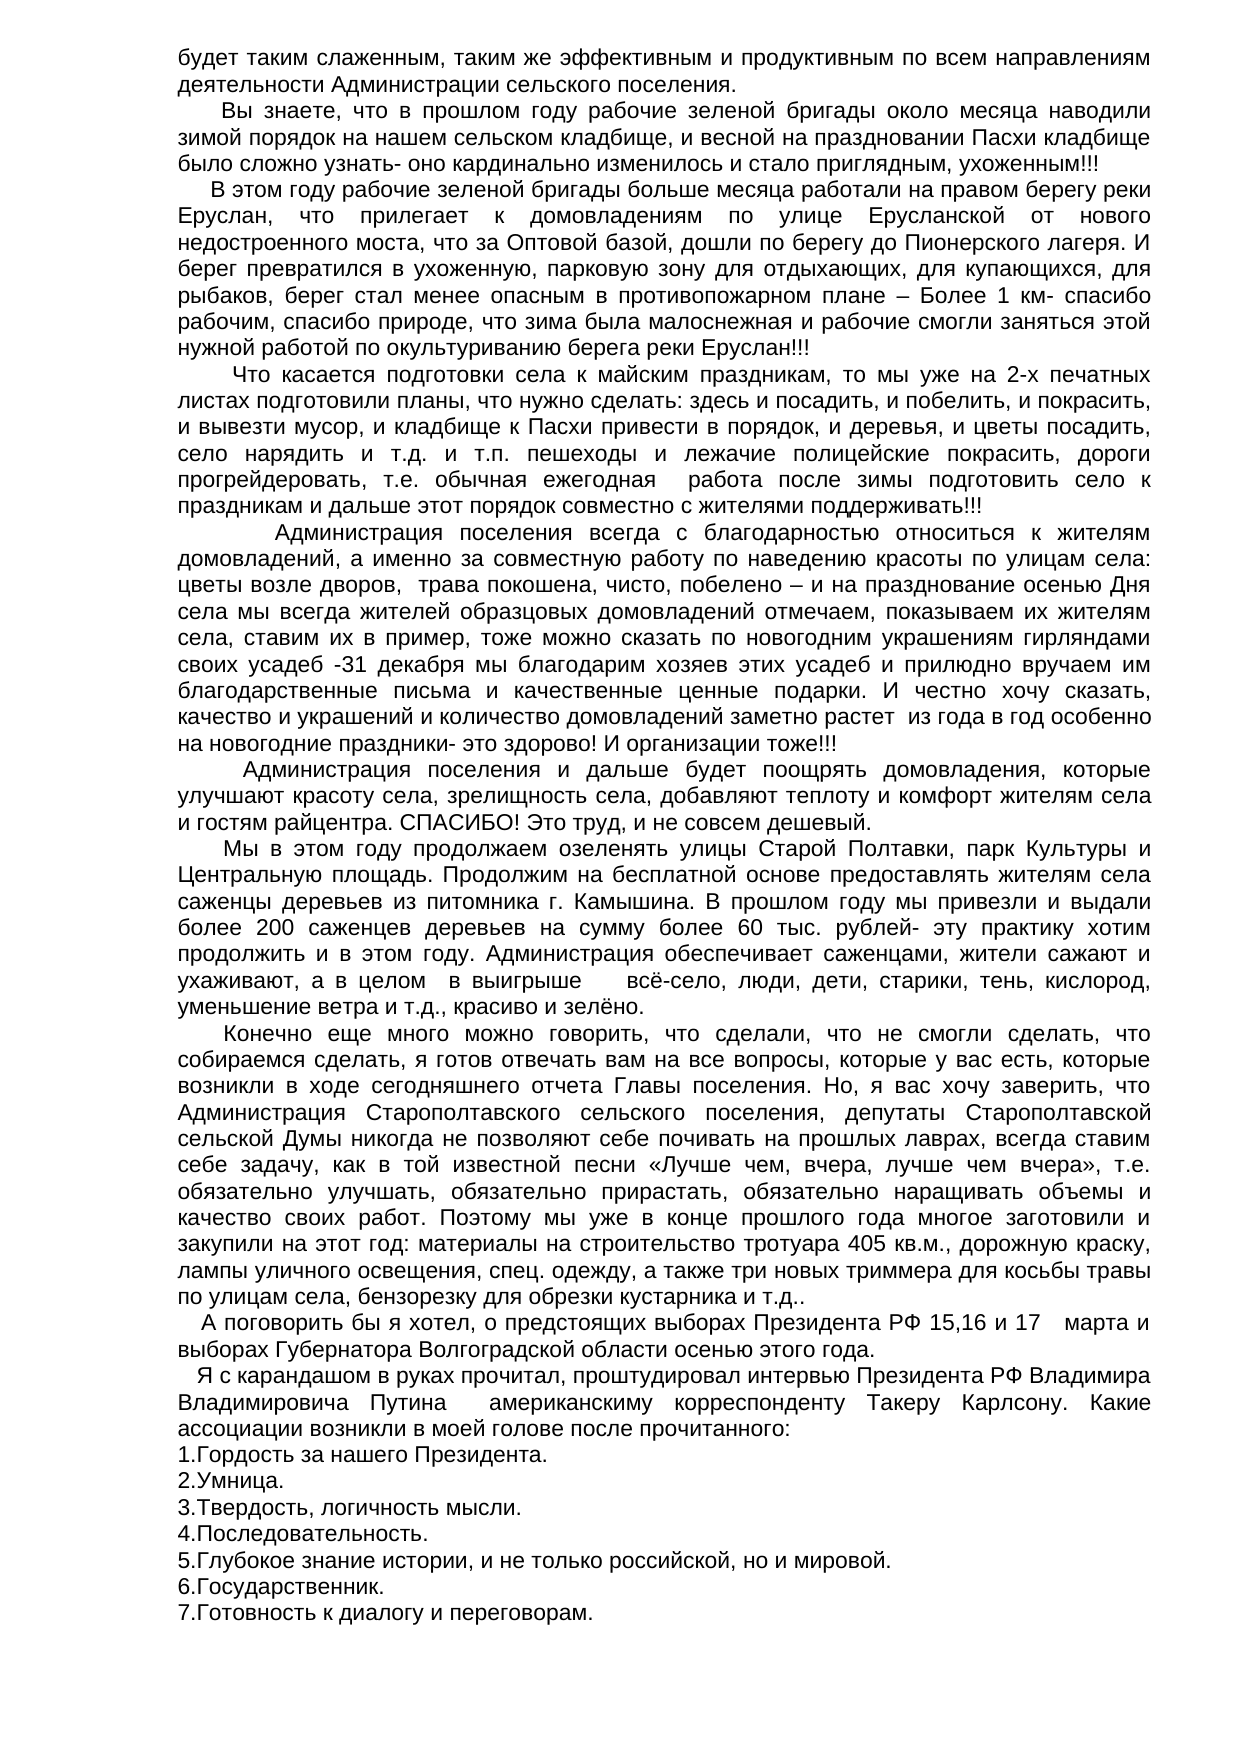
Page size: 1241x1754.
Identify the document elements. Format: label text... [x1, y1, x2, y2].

text 3.Твердость, логичность мысли. [177, 1494, 1152, 1520]
text Конечно еще много можно говорить, что сделали, что не смогли сделать, что собираемся сделать, я готов отвечать вам на все вопросы, которые у вас есть, которые возникли в ходе сегодняшнего отчета Главы поселения. Но, я вас хочу заверить, что Администрация Старополтавского сельского поселения, депутаты Старополтавской сельской Думы никогда не позволяют себе почивать на прошлых лаврах, всегда ставим себе задачу, как в той известной песни «Лучше чем, вчера, лучше чем вчера», т.е. обязательно улучшать, обязательно прирастать, обязательно наращивать объемы и качество своих работ. Поэтому мы уже в конце прошлого года многое заготовили и закупили на этот год: материалы на строительство тротуара 405 кв.м., дорожную краску, лампы уличного освещения, спец. одежду, а также три новых триммера для косьбы травы по улицам села, бензорезку для обрезки кустарника и т.д.. [177, 1019, 1152, 1309]
text 7.Готовность к диалогу и переговорам. [177, 1599, 1152, 1626]
text В этом году рабочие зеленой бригады больше месяца работали на правом берегу реки Еруслан, что прилегает к домовладениям по улице Ерусланской от нового недостроенного моста, что за Оптовой базой, дошли по берегу до Пионерского лагеря. И берег превратился в ухоженную, парковую зону для отдыхающих, для купающихся, для рыбаков, берег стал менее опасным в противопожарном плане – Более 1 км- спасибо рабочим, спасибо природе, что зима была малоснежная и рабочие смогли заняться этой нужной работой по окультуриванию берега реки Еруслан!!! [177, 176, 1152, 361]
text Администрация поселения и дальше будет поощрять домовладения, которые улучшают красоту села, зрелищность села, добавляют теплоту и комфорт жителям села и гостям райцентра. СПАСИБО! Это труд, и не совсем дешевый. [177, 756, 1152, 835]
text Администрация поселения всегда с благодарностью относиться к жителям домовладений, а именно за совместную работу по наведению красоты по улицам села: цветы возле дворов, трава покошена, чисто, побелено – и на празднование осенью Дня села мы всегда жителей образцовых домовладений отмечаем, показываем их жителям села, ставим их в пример, тоже можно сказать по новогодним украшениям гирляндами своих усадеб -31 декабря мы благодарим хозяев этих усадеб и прилюдно вручаем им благодарственные письма и качественные ценные подарки. И честно хочу сказать, качество и украшений и количество домовладений заметно растет из года в год особенно на новогодние праздники- это здорово! И организации тоже!!! [177, 519, 1152, 756]
text 5.Глубокое знание истории, и не только российской, но и мировой. [177, 1547, 1152, 1573]
text 6.Государственник. [177, 1573, 1152, 1599]
text 2.Умница. [177, 1467, 1152, 1494]
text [177, 44, 1152, 97]
text Что касается подготовки села к майским праздникам, то мы уже на 2-х печатных листах подготовили планы, что нужно сделать: здесь и посадить, и побелить, и покрасить, и вывезти мусор, и кладбище к Пасхи привести в порядок, и деревья, и цветы посадить, село нарядить и т.д. и т.п. пешеходы и лежачие полицейские покрасить, дороги прогрейдеровать, т.е. обычная ежегодная работа после зимы подготовить село к праздникам и дальше этот порядок совместно с жителями поддерживать!!! [177, 361, 1152, 519]
text Вы знаете, что в прошлом году рабочие зеленой бригады около месяца наводили зимой порядок на нашем сельском кладбище, и весной на праздновании Пасхи кладбище было сложно узнать- оно кардинально изменилось и стало приглядным, ухоженным!!! [177, 97, 1152, 176]
text А поговорить бы я хотел, о предстоящих выборах Президента РФ 15,16 и 17 марта и выборах Губернатора Волгоградской области осенью этого года. [177, 1309, 1152, 1362]
text 4.Последовательность. [177, 1520, 1152, 1547]
text 1.Гордость за нашего Президента. [177, 1441, 1152, 1467]
text Я с карандашом в руках прочитал, проштудировал интервью Президента РФ Владимира Владимировича Путина американскиму корреспонденту Такеру Карлсону. Какие ассоциации возникли в моей голове после прочитанного: [177, 1362, 1152, 1441]
text Мы в этом году продолжаем озеленять улицы Старой Полтавки, парк Культуры и Центральную площадь. Продолжим на бесплатной основе предоставлять жителям села саженцы деревьев из питомника г. Камышина. В прошлом году мы привезли и выдали более 200 саженцев деревьев на сумму более 60 тыс. рублей- эту практику хотим продолжить и в этом году. Администрация обеспечивает саженцами, жители сажают и ухаживают, а в целом в выигрыше всё-село, люди, дети, старики, тень, кислород, уменьшение ветра и т.д., красиво и зелёно. [177, 835, 1152, 1019]
